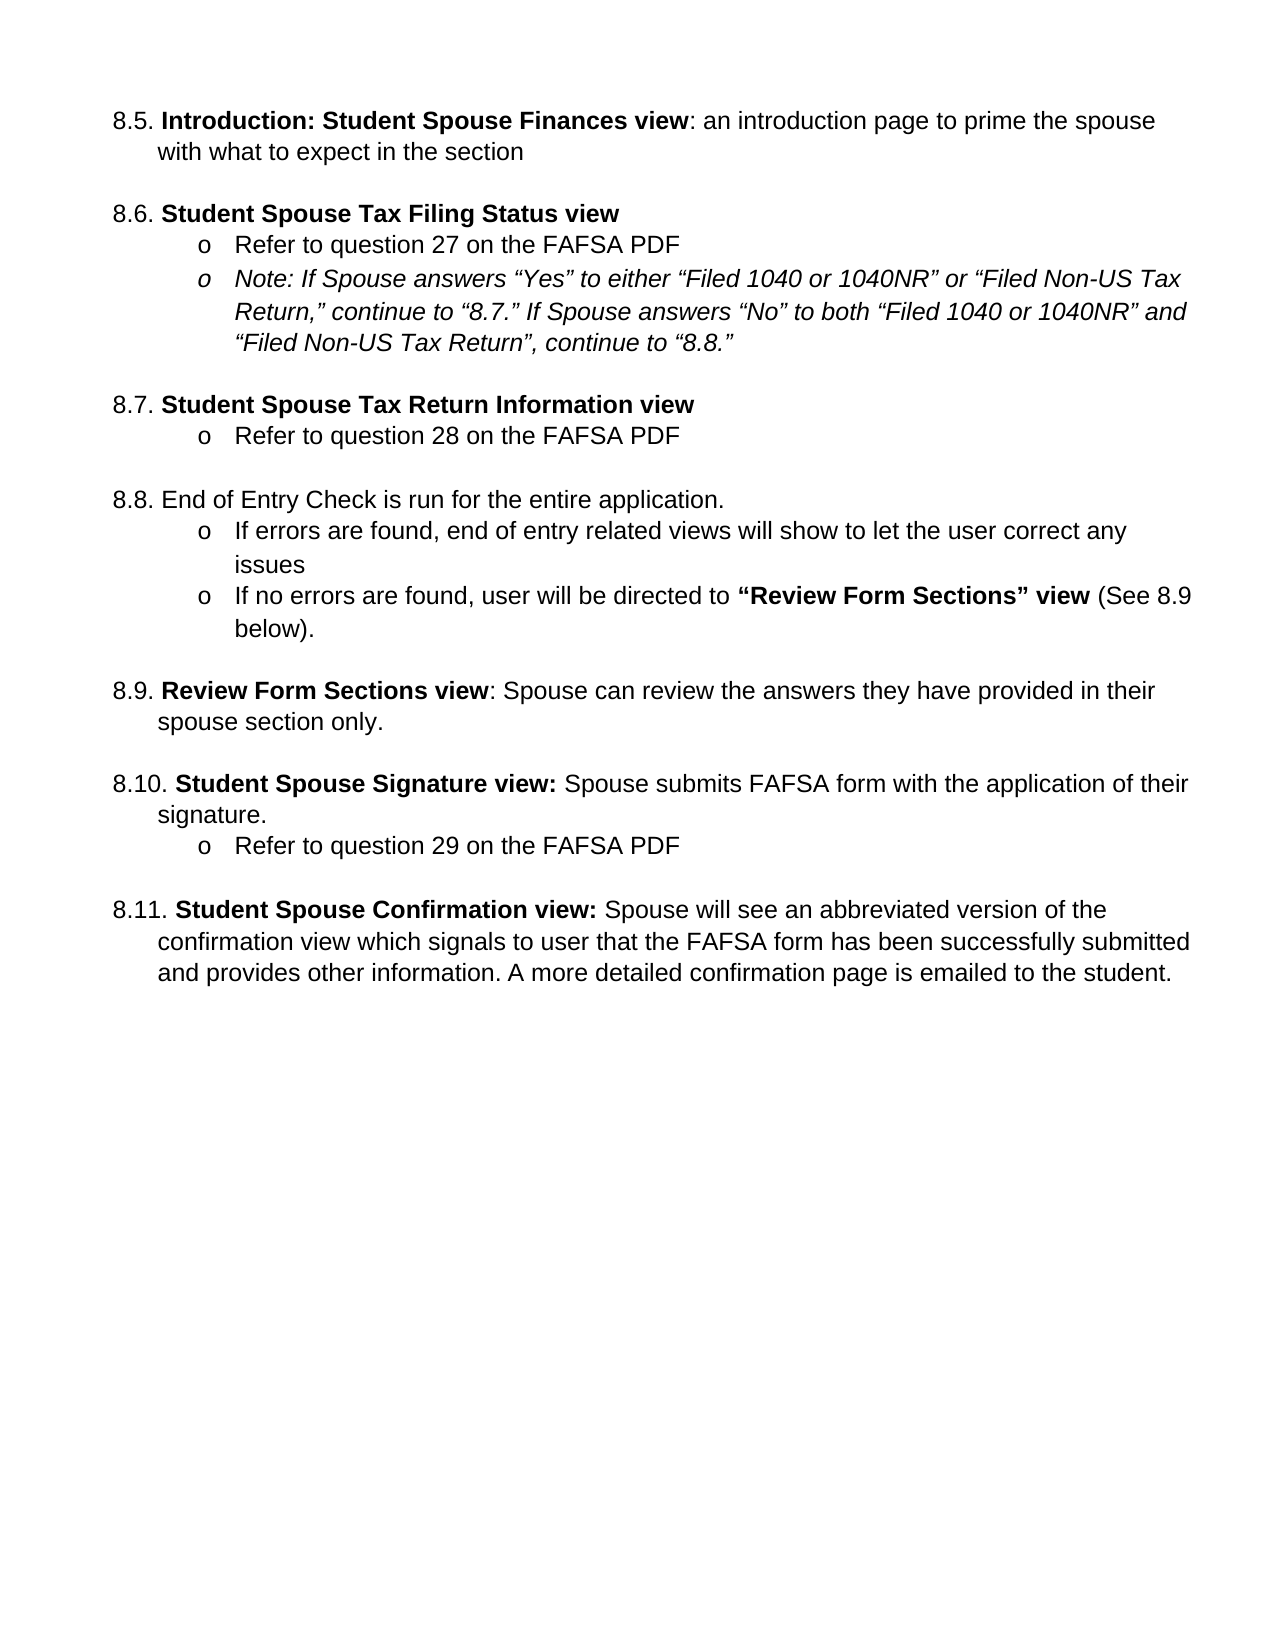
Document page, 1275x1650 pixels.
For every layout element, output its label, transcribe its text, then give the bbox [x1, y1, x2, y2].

list End of Entry Check is run for the entire application. [112, 485, 1200, 514]
list Student Spouse Tax Filing Status view [112, 199, 1200, 228]
list Refer to question 28 on the FAFSA PDF [197, 421, 1200, 452]
list Refer to question 27 on the FAFSA PDF [197, 230, 1200, 261]
list If no errors are found, user will be directed to “Review Form Sections” view (See 8.9 below). [197, 581, 1200, 643]
list Student Spouse Confirmation view: Spouse will see an abbreviated version of the confirmation view which signals to user that the FAFSA form has been successfully submitted and provides other information. A more detailed confirmation page is emailed to the student. [112, 896, 1200, 987]
list Review Form Sections view: Spouse can review the answers they have provided in their spouse section only. [112, 676, 1200, 736]
list Student Spouse Signature view: Spouse submits FAFSA form with the application of their signature. [112, 769, 1200, 829]
list Refer to question 29 on the FAFSA PDF [197, 831, 1200, 862]
list If errors are found, end of entry related views will show to let the user correct any issues [197, 516, 1200, 578]
list Student Spouse Tax Return Information view [112, 390, 1200, 419]
list Note: If Spouse answers “Yes” to either “Filed 1040 or 1040NR” or “Filed Non-US Tax Return,” continue to “8.7.” If Spouse answers “No” to both “Filed 1040 or 1040NR” and “Filed Non-US Tax Return”, continue to “8.8.” [197, 263, 1200, 357]
list Introduction: Student Spouse Finances view: an introduction page to prime the spouse with what to expect in the section [112, 106, 1200, 166]
